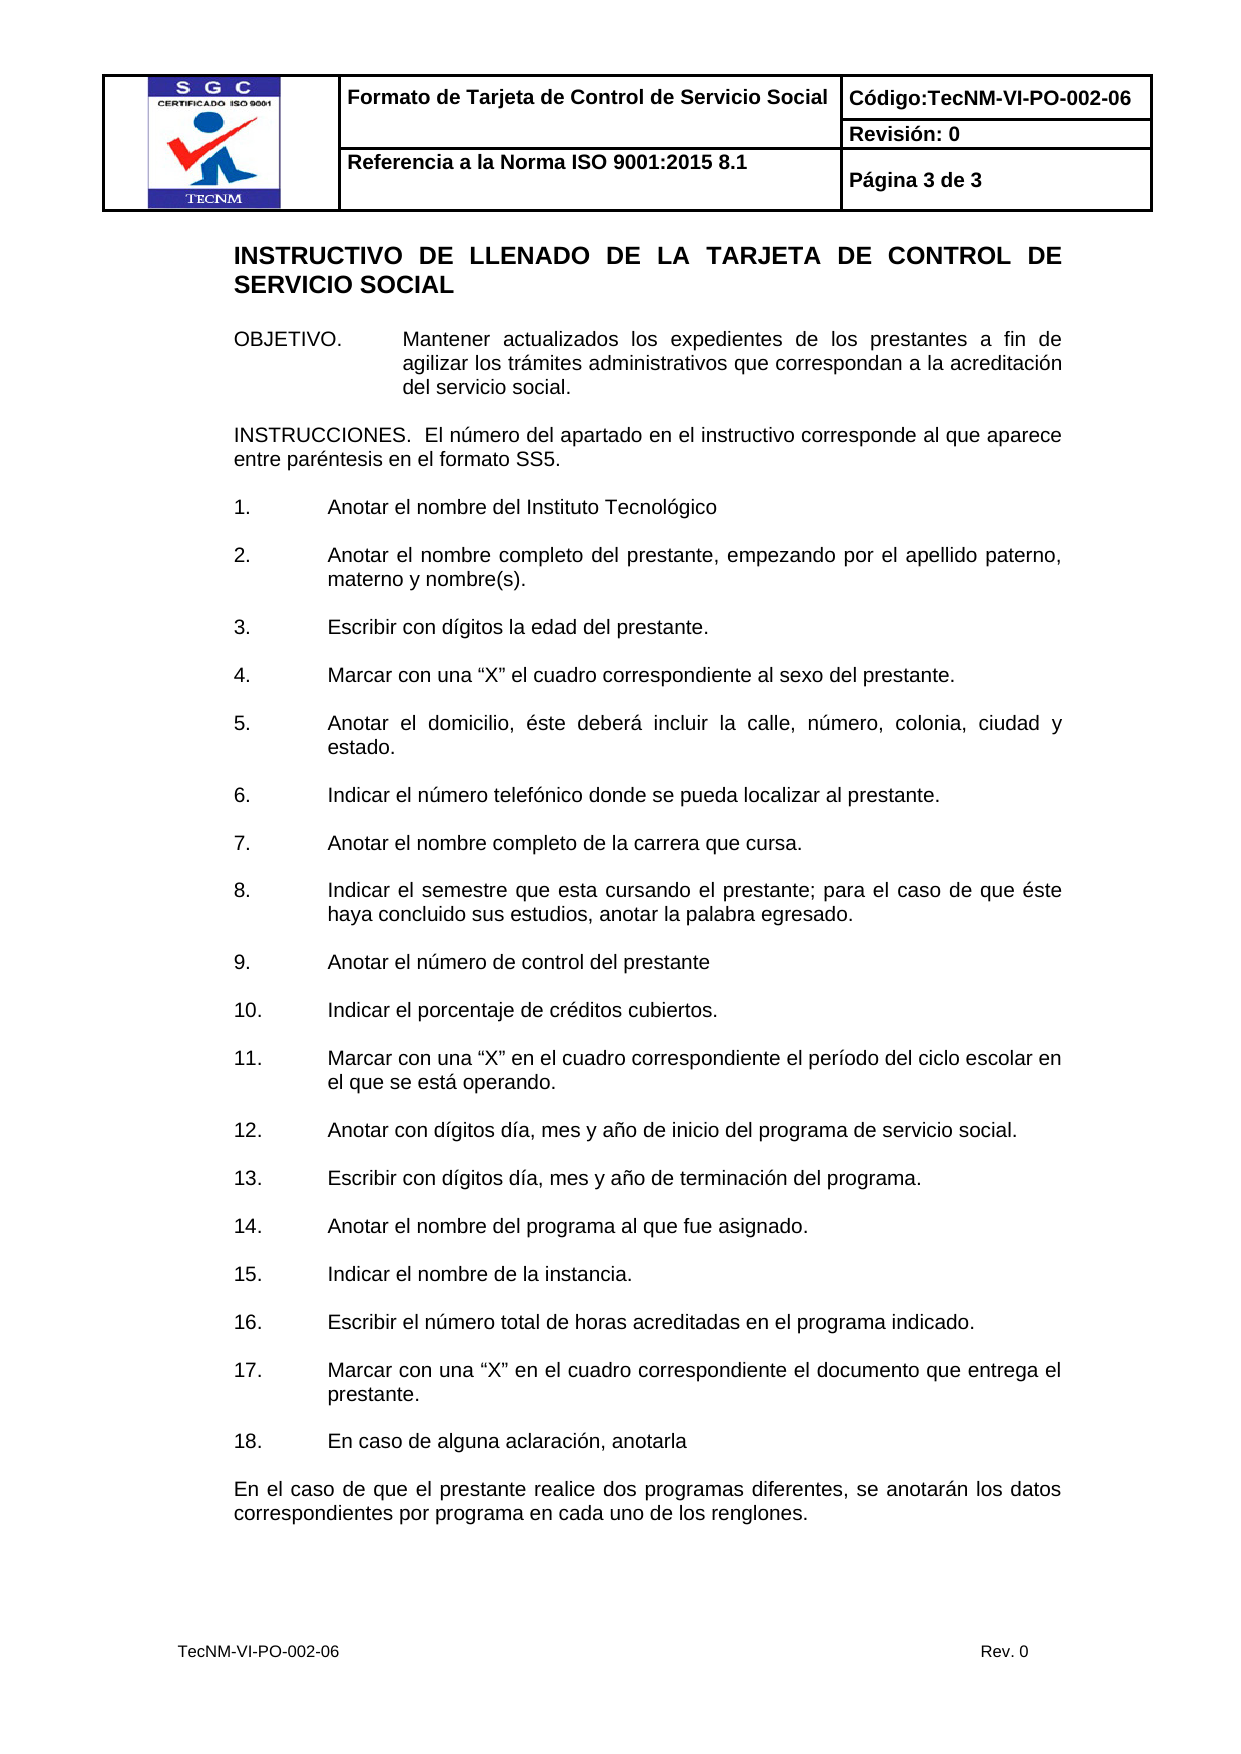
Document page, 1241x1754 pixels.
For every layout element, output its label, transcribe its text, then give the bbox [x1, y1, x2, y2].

list Anotar con dígitos día, mes y año de inicio del programa de servicio social. [233, 1118, 1063, 1142]
list En caso de alguna aclaración, anotarla [233, 1434, 1063, 1458]
list Marcar con una “X” el cuadro correspondiente al sexo del prestante. [233, 663, 1063, 687]
text INSTRUCCIONES. El número del apartado en el instructivo corresponde al que aparece entre paréntesis en el formato SS5. [233, 423, 1063, 471]
text INSTRUCTIVO DE LLENADO DE LA TARJETA DE CONTROL DE SERVICIO SOCIAL [233, 241, 1063, 298]
text OBJETIVO. Mantener actualizados los expedientes de los prestantes a fin de agilizar los trámites administrativos que correspondan a la acreditación del servicio social. [233, 327, 1063, 399]
list Anotar el número de control del prestante [233, 950, 1063, 974]
list Marcar con una “X” en el cuadro correspondiente el período del ciclo escolar en el que se está operando. [233, 1046, 1063, 1094]
list Anotar el domicilio, éste deberá incluir la calle, número, colonia, ciudad y estado. [233, 711, 1063, 758]
text 2. Anotar el nombre completo del prestante, empezando por el apellido paterno, materno y nombre(s). [233, 543, 1063, 591]
list Anotar el nombre completo de la carrera que cursa. [233, 830, 1063, 854]
list Indicar el porcentaje de créditos cubiertos. [233, 998, 1063, 1022]
text En el caso de que el prestante realice dos programas diferentes, se anotarán los datos correspondientes por programa en cada uno de los renglones. [233, 1482, 1063, 1530]
list Indicar el nombre de la instancia. [233, 1262, 1063, 1290]
list Escribir con dígitos día, mes y año de terminación del programa. [233, 1166, 1063, 1190]
list Indicar el número telefónico donde se pueda localizar al prestante. [233, 782, 1063, 806]
list Marcar con una “X” en el cuadro correspondiente el documento que entrega el prestante. [233, 1362, 1063, 1410]
list Indicar el semestre que esta cursando el prestante; para el caso de que éste haya concluido sus estudios, anotar la palabra egresado. [233, 878, 1063, 926]
list Escribir el número total de horas acreditadas en el programa indicado. [233, 1314, 1063, 1338]
text 1. Anotar el nombre del Instituto Tecnológico [233, 495, 1063, 519]
text 3. Escribir con dígitos la edad del prestante. [233, 615, 1063, 639]
list Anotar el nombre del programa al que fue asignado. [233, 1214, 1063, 1238]
picture [147, 76, 281, 209]
